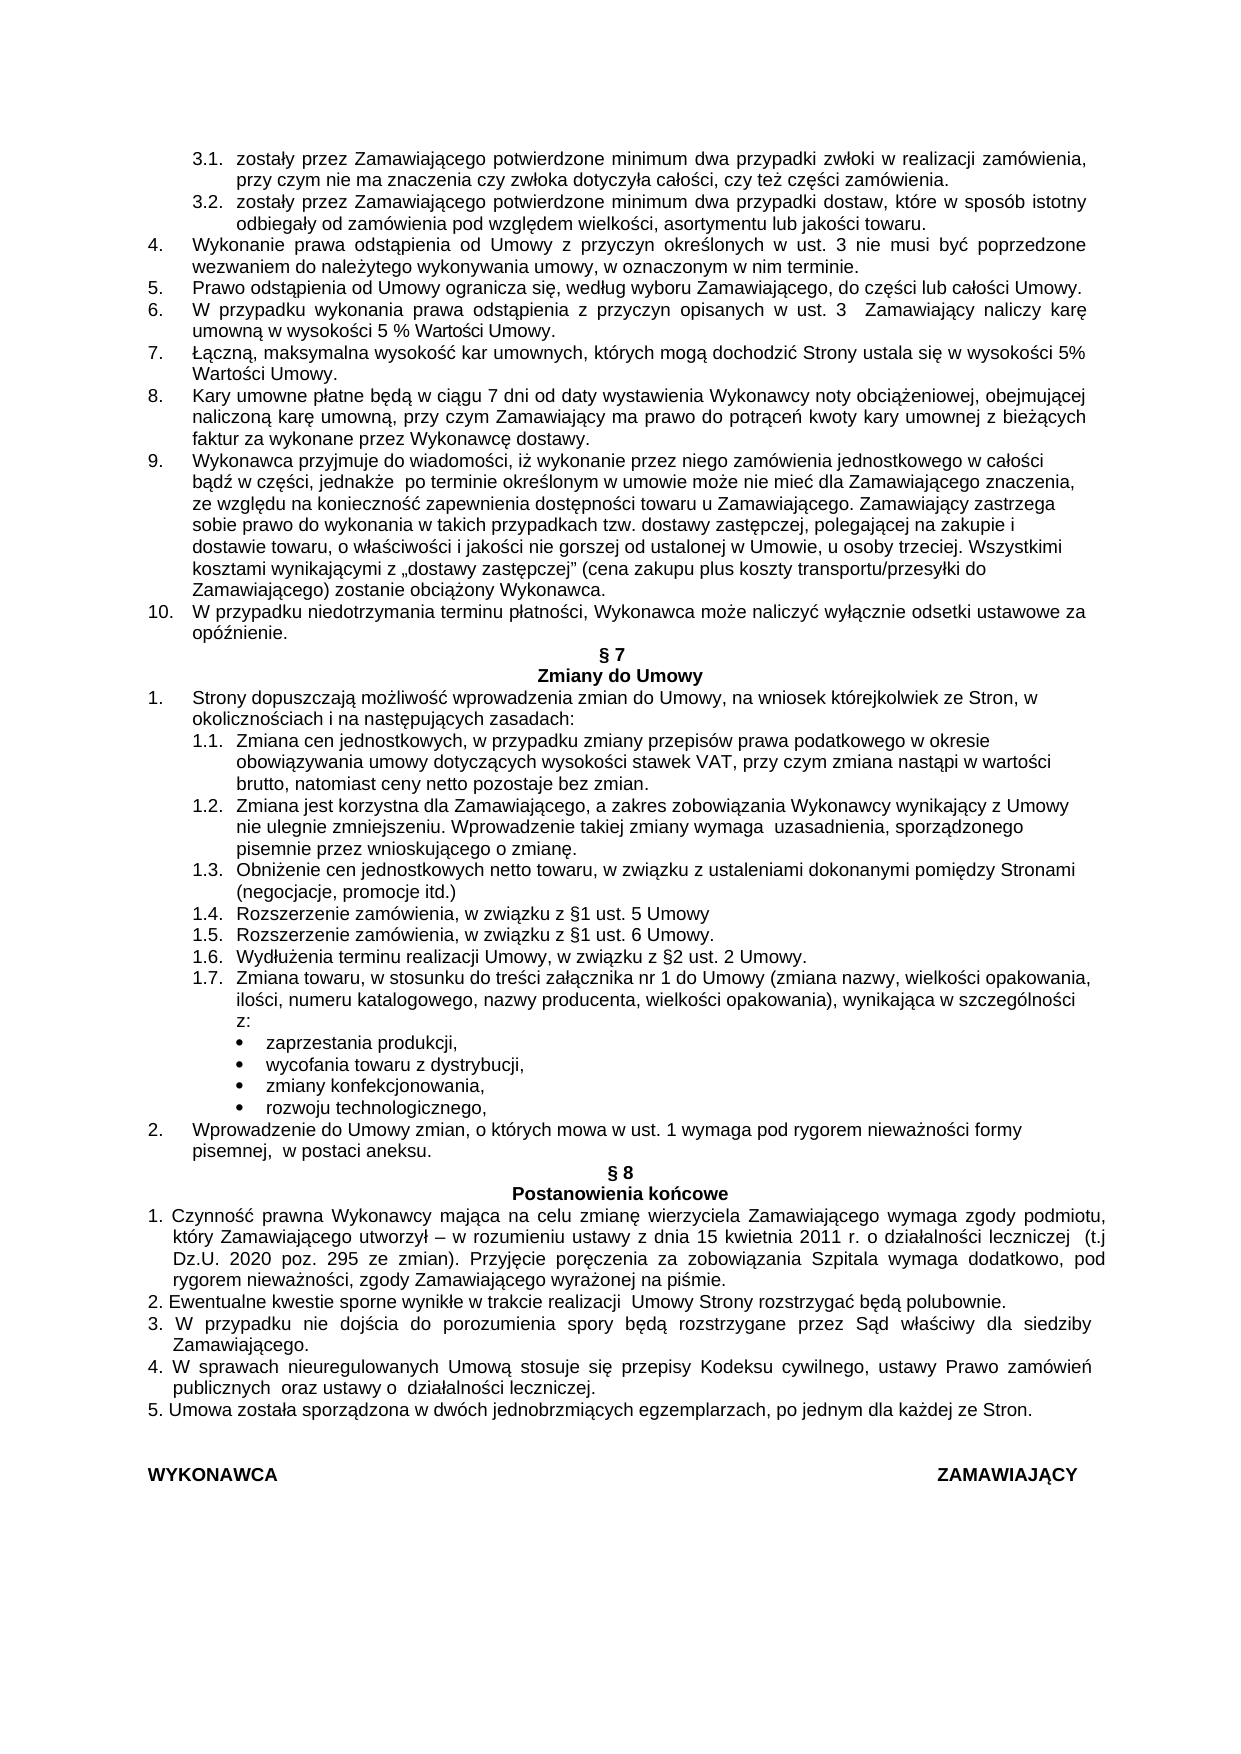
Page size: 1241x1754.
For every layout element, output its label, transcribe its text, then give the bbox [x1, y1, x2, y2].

list Wydłużenia terminu realizacji Umowy, w związku z §2 ust. 2 Umowy. [192, 945, 1093, 967]
text § 8 [148, 1161, 1093, 1183]
list Zmiana towaru, w stosunku do treści załącznika nr 1 do Umowy (zmiana nazwy, wielkości opakowania, ilości, numeru katalogowego, nazwy producenta, wielkości opakowania), wynikająca w szczególności z: [192, 967, 1093, 1032]
list zmiany konfekcjonowania, [236, 1075, 1093, 1097]
list Łączną, maksymalna wysokość kar umownych, których mogą dochodzić Strony ustala się w wysokości 5% Wartości Umowy. [148, 342, 1087, 385]
text § 7 [148, 643, 1076, 665]
list zaprzestania produkcji, [236, 1032, 1093, 1053]
list Czynność prawna Wykonawcy mająca na celu zmianę wierzyciela Zamawiającego wymaga zgody podmiotu, który Zamawiającego utworzył – w rozumieniu ustawy z dnia 15 kwietnia 2011 r. o działalności leczniczej (t.j Dz.U. 2020 poz. 295 ze zmian). Przyjęcie poręczenia za zobowiązania Szpitala wymaga dodatkowo, pod rygorem nieważności, zgody Zamawiającego wyrażonej na piśmie. [148, 1204, 1107, 1291]
list Wprowadzenie do Umowy zmian, o których mowa w ust. 1 wymaga pod rygorem nieważności formy pisemnej, w postaci aneksu. [148, 1118, 1093, 1161]
list Zmiana jest korzystna dla Zamawiającego, a zakres zobowiązania Wykonawcy wynikający z Umowy nie ulegnie zmniejszeniu. Wprowadzenie takiej zmiany wymaga uzasadnienia, sporządzonego pisemnie przez wnioskującego o zmianę. [192, 794, 1093, 859]
list W przypadku wykonania prawa odstąpienia z przyczyn opisanych w ust. 3 Zamawiający naliczy karę umowną w wysokości 5 % Wartości Umowy. [148, 298, 1087, 342]
list W przypadku niedotrzymania terminu płatności, Wykonawca może naliczyć wyłącznie odsetki ustawowe za opóźnienie. [148, 600, 1087, 643]
list rozwoju technologicznego, [236, 1097, 1093, 1118]
list Obniżenie cen jednostkowych netto towaru, w związku z ustaleniami dokonanymi pomiędzy Stronami (negocjacje, promocje itd.) [192, 859, 1093, 902]
list Strony dopuszczają możliwość wprowadzenia zmian do Umowy, na wniosek którejkolwiek ze Stron, w okolicznościach i na następujących zasadach: [148, 687, 1107, 730]
list Rozszerzenie zamówienia, w związku z §1 ust. 5 Umowy [192, 902, 1093, 924]
list Wykonanie prawa odstąpienia od Umowy z przyczyn określonych w ust. 3 nie musi być poprzedzone wezwaniem do należytego wykonywania umowy, w oznaczonym w nim terminie. [148, 234, 1087, 277]
list Umowa została sporządzona w dwóch jednobrzmiących egzemplarzach, po jednym dla każdej ze Stron. [148, 1399, 1093, 1420]
list W sprawach nieuregulowanych Umową stosuje się przepisy Kodeksu cywilnego, ustawy Prawo zamówień publicznych oraz ustawy o działalności leczniczej. [148, 1356, 1093, 1399]
text Postanowienia końcowe [148, 1183, 1093, 1204]
list Zmiana cen jednostkowych, w przypadku zmiany przepisów prawa podatkowego w okresie obowiązywania umowy dotyczących wysokości stawek VAT, przy czym zmiana nastąpi w wartości brutto, natomiast ceny netto pozostaje bez zmian. [192, 730, 1093, 794]
list W przypadku nie dojścia do porozumienia spory będą rozstrzygane przez Sąd właściwy dla siedziby Zamawiającego. [148, 1312, 1093, 1356]
text Zmiany do Umowy [148, 665, 1093, 687]
list wycofania towaru z dystrybucji, [236, 1053, 1093, 1075]
list zostały przez Zamawiającego potwierdzone minimum dwa przypadki dostaw, które w sposób istotny odbiegały od zamówienia pod względem wielkości, asortymentu lub jakości towaru. [192, 191, 1087, 234]
text WYKONAWCA ZAMAWIAJĄCY [148, 1463, 1122, 1485]
list Rozszerzenie zamówienia, w związku z §1 ust. 6 Umowy. [192, 924, 1093, 945]
list Wykonawca przyjmuje do wiadomości, iż wykonanie przez niego zamówienia jednostkowego w całości bądź w części, jednakże po terminie określonym w umowie może nie mieć dla Zamawiającego znaczenia, ze względu na konieczność zapewnienia dostępności towaru u Zamawiającego. Zamawiający zastrzega sobie prawo do wykonania w takich przypadkach tzw. dostawy zastępczej, polegającej na zakupie i dostawie towaru, o właściwości i jakości nie gorszej od ustalonej w Umowie, u osoby trzeciej. Wszystkimi kosztami wynikającymi z „dostawy zastępczej” (cena zakupu plus koszty transportu/przesyłki do Zamawiającego) zostanie obciążony Wykonawca. [148, 449, 1087, 600]
list Prawo odstąpienia od Umowy ogranicza się, według wyboru Zamawiającego, do części lub całości Umowy. [148, 277, 1087, 298]
list Ewentualne kwestie sporne wynikłe w trakcie realizacji Umowy Strony rozstrzygać będą polubownie. [148, 1291, 1093, 1312]
list zostały przez Zamawiającego potwierdzone minimum dwa przypadki zwłoki w realizacji zamówienia, przy czym nie ma znaczenia czy zwłoka dotyczyła całości, czy też części zamówienia. [192, 148, 1087, 191]
list Kary umowne płatne będą w ciągu 7 dni od daty wystawienia Wykonawcy noty obciążeniowej, obejmującej naliczoną karę umowną, przy czym Zamawiający ma prawo do potrąceń kwoty kary umownej z bieżących faktur za wykonane przez Wykonawcę dostawy. [148, 385, 1087, 449]
